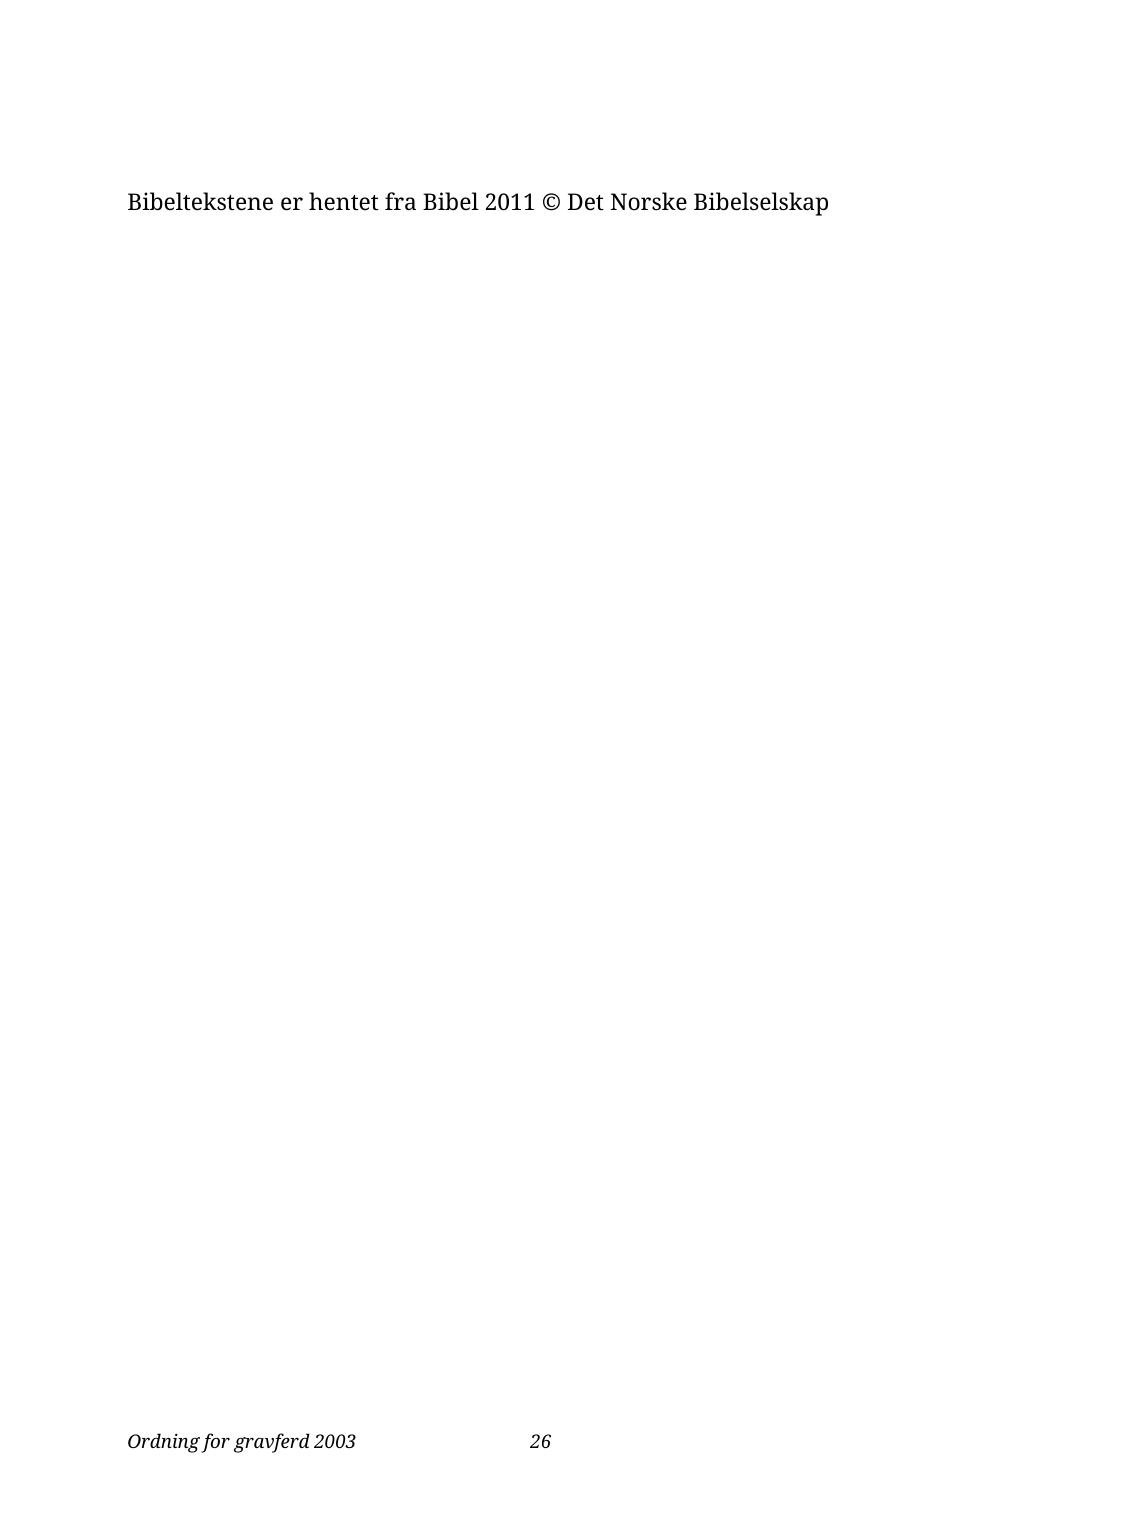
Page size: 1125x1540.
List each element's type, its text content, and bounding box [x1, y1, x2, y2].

text Bibeltekstene er hentet fra Bibel 2011 © Det Norske Bibelselskap [127, 186, 998, 217]
